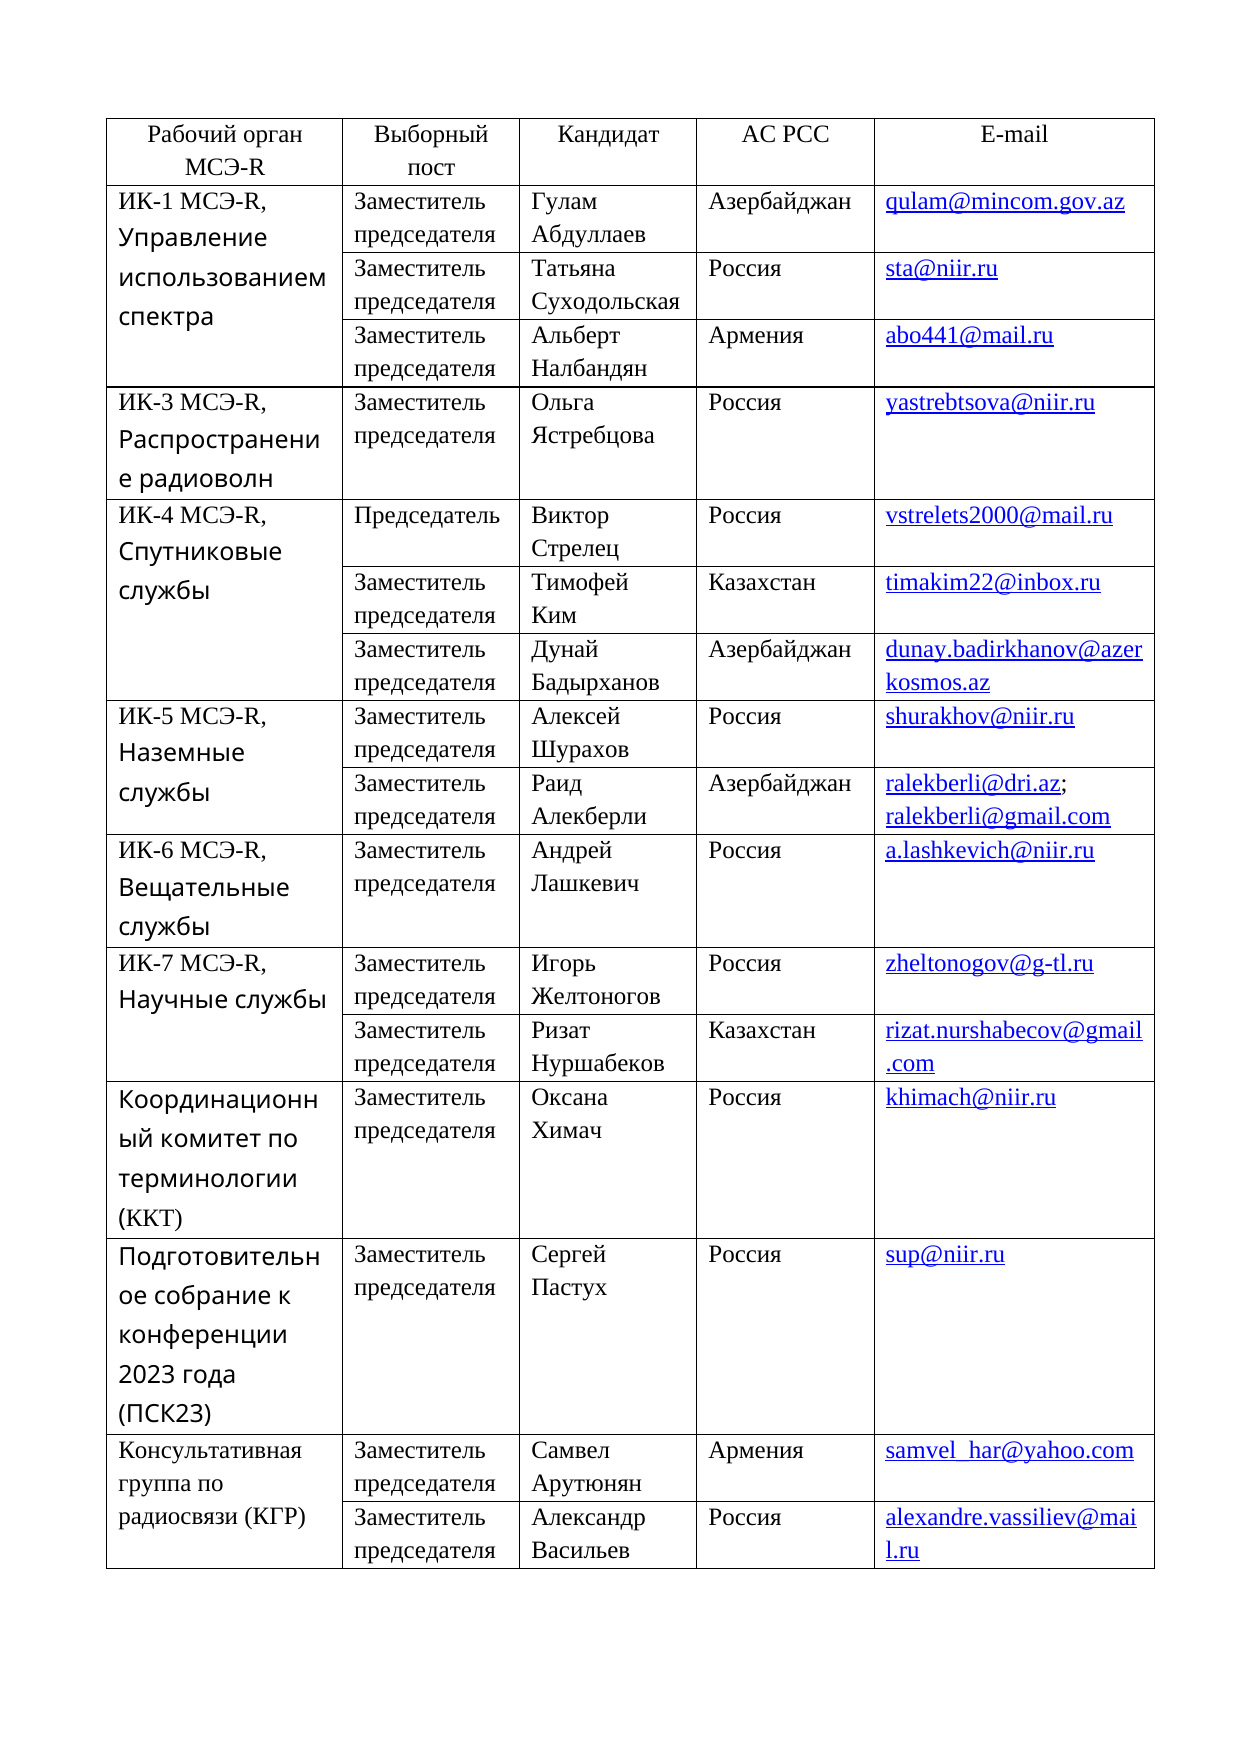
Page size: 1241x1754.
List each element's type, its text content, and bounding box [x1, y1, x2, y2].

table_cell dunay.badirkhanov@azerkosmos.az [875, 634, 1154, 700]
table_cell ИК-4 МСЭ-R, Спутниковые службы [107, 500, 342, 700]
table_header Кандидат [520, 119, 696, 185]
table_cell Россия [697, 253, 874, 319]
table_cell Гулам Абдуллаев [520, 186, 696, 252]
table_cell Россия [697, 835, 874, 947]
table_cell Казахстан [697, 1015, 874, 1081]
table_cell Алексей Шурахов [520, 701, 696, 767]
table_cell qulam@mincom.gov.az [875, 186, 1154, 252]
table_cell Заместитель председателя [343, 320, 519, 386]
table_cell Россия [697, 388, 874, 499]
table_cell alexandre.vassiliev@mail.ru [875, 1502, 1154, 1568]
table_cell Координационный комитет по терминологии (ККТ) [107, 1082, 342, 1238]
table_cell Заместитель председателя [343, 835, 519, 947]
table_cell ИК-1 МСЭ-R, Управление использованием спектра [107, 186, 342, 386]
table_header Рабочий орган МСЭ-R [107, 119, 342, 185]
table_cell Заместитель председателя [343, 186, 519, 252]
table_cell ИК-3 МСЭ-R, Распространение радиоволн [107, 388, 342, 499]
table_cell Заместитель председателя [343, 1435, 519, 1501]
table_cell ИК-7 МСЭ-R, Научные службы [107, 948, 342, 1081]
table_cell Россия [697, 1239, 874, 1434]
table_cell Заместитель председателя [343, 948, 519, 1014]
table_cell Александр Васильев [520, 1502, 696, 1568]
table_cell Заместитель председателя [343, 1015, 519, 1081]
table_cell ИК-6 МСЭ-R, Вещательные службы [107, 835, 342, 947]
table_cell zheltonogov@g-tl.ru [875, 948, 1154, 1014]
table_cell timakim22@inbox.ru [875, 567, 1154, 633]
table_cell Дунай Бадырханов [520, 634, 696, 700]
table_cell Казахстан [697, 567, 874, 633]
table_cell Россия [697, 948, 874, 1014]
table_cell abo441@mail.ru [875, 320, 1154, 386]
table_cell Раид Алекберли [520, 768, 696, 834]
table_cell Россия [697, 1502, 874, 1568]
table_cell Азербайджан [697, 186, 874, 252]
table_cell Россия [697, 701, 874, 767]
table_cell Игорь Желтоногов [520, 948, 696, 1014]
table_cell Консультативная группа по радиосвязи (КГР) [107, 1435, 342, 1568]
table_cell Сергей Пастух [520, 1239, 696, 1434]
table_cell Заместитель председателя [343, 388, 519, 499]
table_cell Самвел Арутюнян [520, 1435, 696, 1501]
table_cell Россия [697, 500, 874, 566]
table_cell samvel_har@yahoo.com [875, 1435, 1154, 1501]
table_cell a.lashkevich@niir.ru [875, 835, 1154, 947]
table_cell Армения [697, 320, 874, 386]
table_cell Заместитель председателя [343, 1502, 519, 1568]
table_cell Россия [697, 1082, 874, 1238]
table_cell rizat.nurshabecov@gmail.com [875, 1015, 1154, 1081]
table_cell Заместитель председателя [343, 253, 519, 319]
table_cell Армения [697, 1435, 874, 1501]
table_cell Ризат Нуршабеков [520, 1015, 696, 1081]
table_cell Азербайджан [697, 768, 874, 834]
table_cell khimach@niir.ru [875, 1082, 1154, 1238]
table_cell Татьяна Суходольская [520, 253, 696, 319]
table_cell Заместитель председателя [343, 701, 519, 767]
table_cell Подготовительное собрание к конференции 2023 года (ПСК23) [107, 1239, 342, 1434]
table_cell Заместитель председателя [343, 567, 519, 633]
table_cell ИК-5 МСЭ-R, Наземные службы [107, 701, 342, 834]
table_cell Заместитель председателя [343, 634, 519, 700]
table_cell Тимофей Ким [520, 567, 696, 633]
table_cell sta@niir.ru [875, 253, 1154, 319]
table_cell Андрей Лашкевич [520, 835, 696, 947]
table_cell shurakhov@niir.ru [875, 701, 1154, 767]
table_cell sup@niir.ru [875, 1239, 1154, 1434]
table_cell ralekberli@dri.az; ralekberli@gmail.com [875, 768, 1154, 834]
table_cell Виктор Стрелец [520, 500, 696, 566]
table_cell Заместитель председателя [343, 1082, 519, 1238]
table_cell Ольга Ястребцова [520, 388, 696, 499]
table_header АС РСС [697, 119, 874, 185]
table_header E-mail [875, 119, 1154, 185]
table_cell Оксана Химач [520, 1082, 696, 1238]
table_cell yastrebtsova@niir.ru [875, 388, 1154, 499]
table_cell vstrelets2000@mail.ru [875, 500, 1154, 566]
table_header Выборный пост [343, 119, 519, 185]
table_cell Председатель [343, 500, 519, 566]
table_cell Заместитель председателя [343, 768, 519, 834]
table_cell Альберт Налбандян [520, 320, 696, 386]
table_cell Азербайджан [697, 634, 874, 700]
table_cell Заместитель председателя [343, 1239, 519, 1434]
